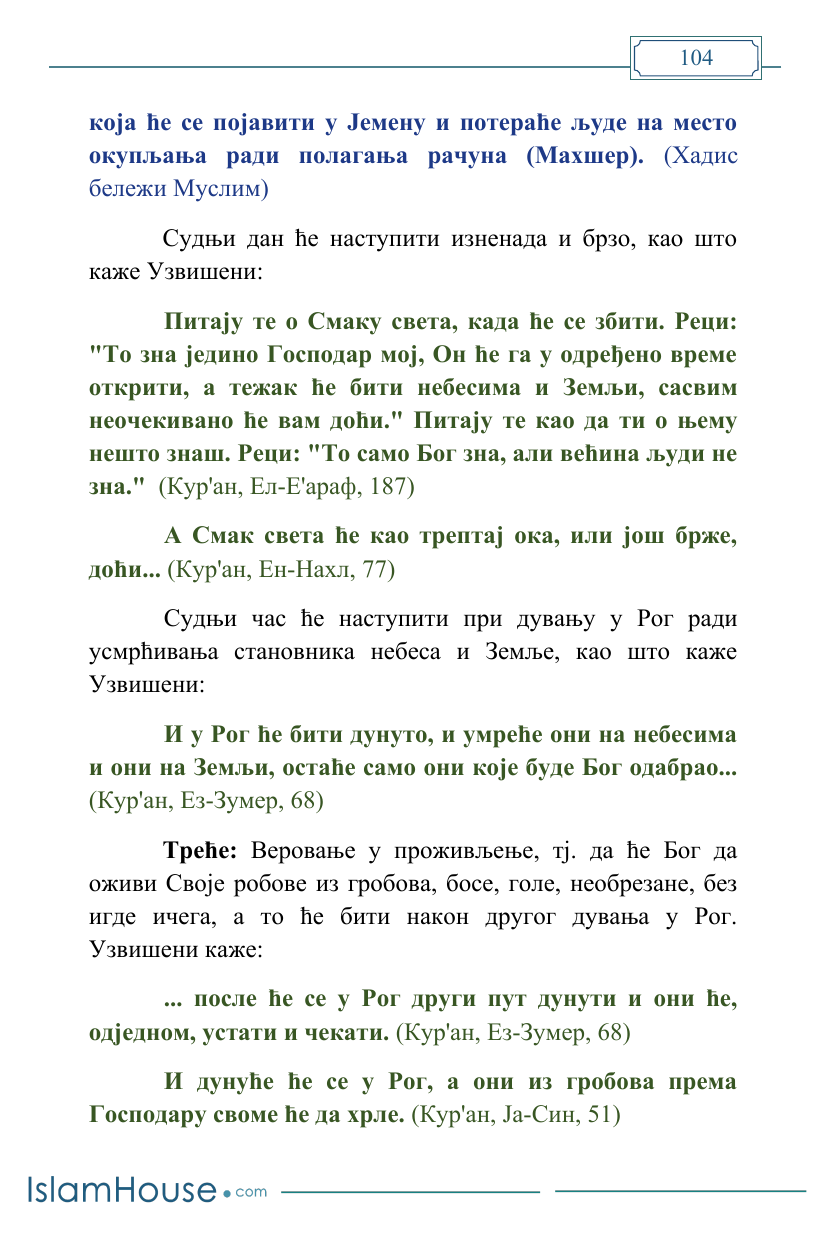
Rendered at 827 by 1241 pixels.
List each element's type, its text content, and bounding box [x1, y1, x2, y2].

picture [548, 1170, 807, 1208]
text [89, 107, 738, 202]
text Треће: Веровање у проживљење, тј. да ће Бог да оживи Своје робове из гробова, босе, голе, необрезане, без игде ичега, а то ће бити након другог дувања у Рог. Узвишени каже: [89, 835, 738, 963]
text Питају те о Смаку света, када ће се збити. Реци: "То зна једино Господар мој, Он ће га у одређено време открити, а тежак ће бити небесима и Земљи, сасвим неочекивано ће вам доћи." Питају те као да ти о њему нешто знаш. Реци: "То само Бог зна, али већина људи не зна." (Кур'ан, Ел-Е'араф, 187) [89, 306, 738, 500]
text Судњи час ће наступити при дувању у Рог ради усмрћивања становника небеса и Земље, као што каже Узвишени: [89, 603, 738, 698]
picture [20, 1171, 541, 1209]
text И дунуће ће се у Рог, а они из гробова према Господару своме ће да хрле. (Кур'ан, Ја-Син, 51) [89, 1066, 738, 1128]
text Судњи дан ће наступити изненада и брзо, као што каже Узвишени: [89, 223, 738, 285]
text А Смак света ће као трептај ока, или још брже, доћи... (Кур'ан, Ен-Нахл, 77) [89, 521, 738, 582]
text ... после ће се у Рог други пут дунути и они ће, одједном, устати и чекати. (Кур'ан, Ез-Зумер, 68) [89, 983, 738, 1045]
text И у Рог ће бити дунуто, и умреће они на небесима и они на Земљи, остаће само они које буде Бог одабрао... (Кур'ан, Ез-Зумер, 68) [89, 719, 738, 814]
